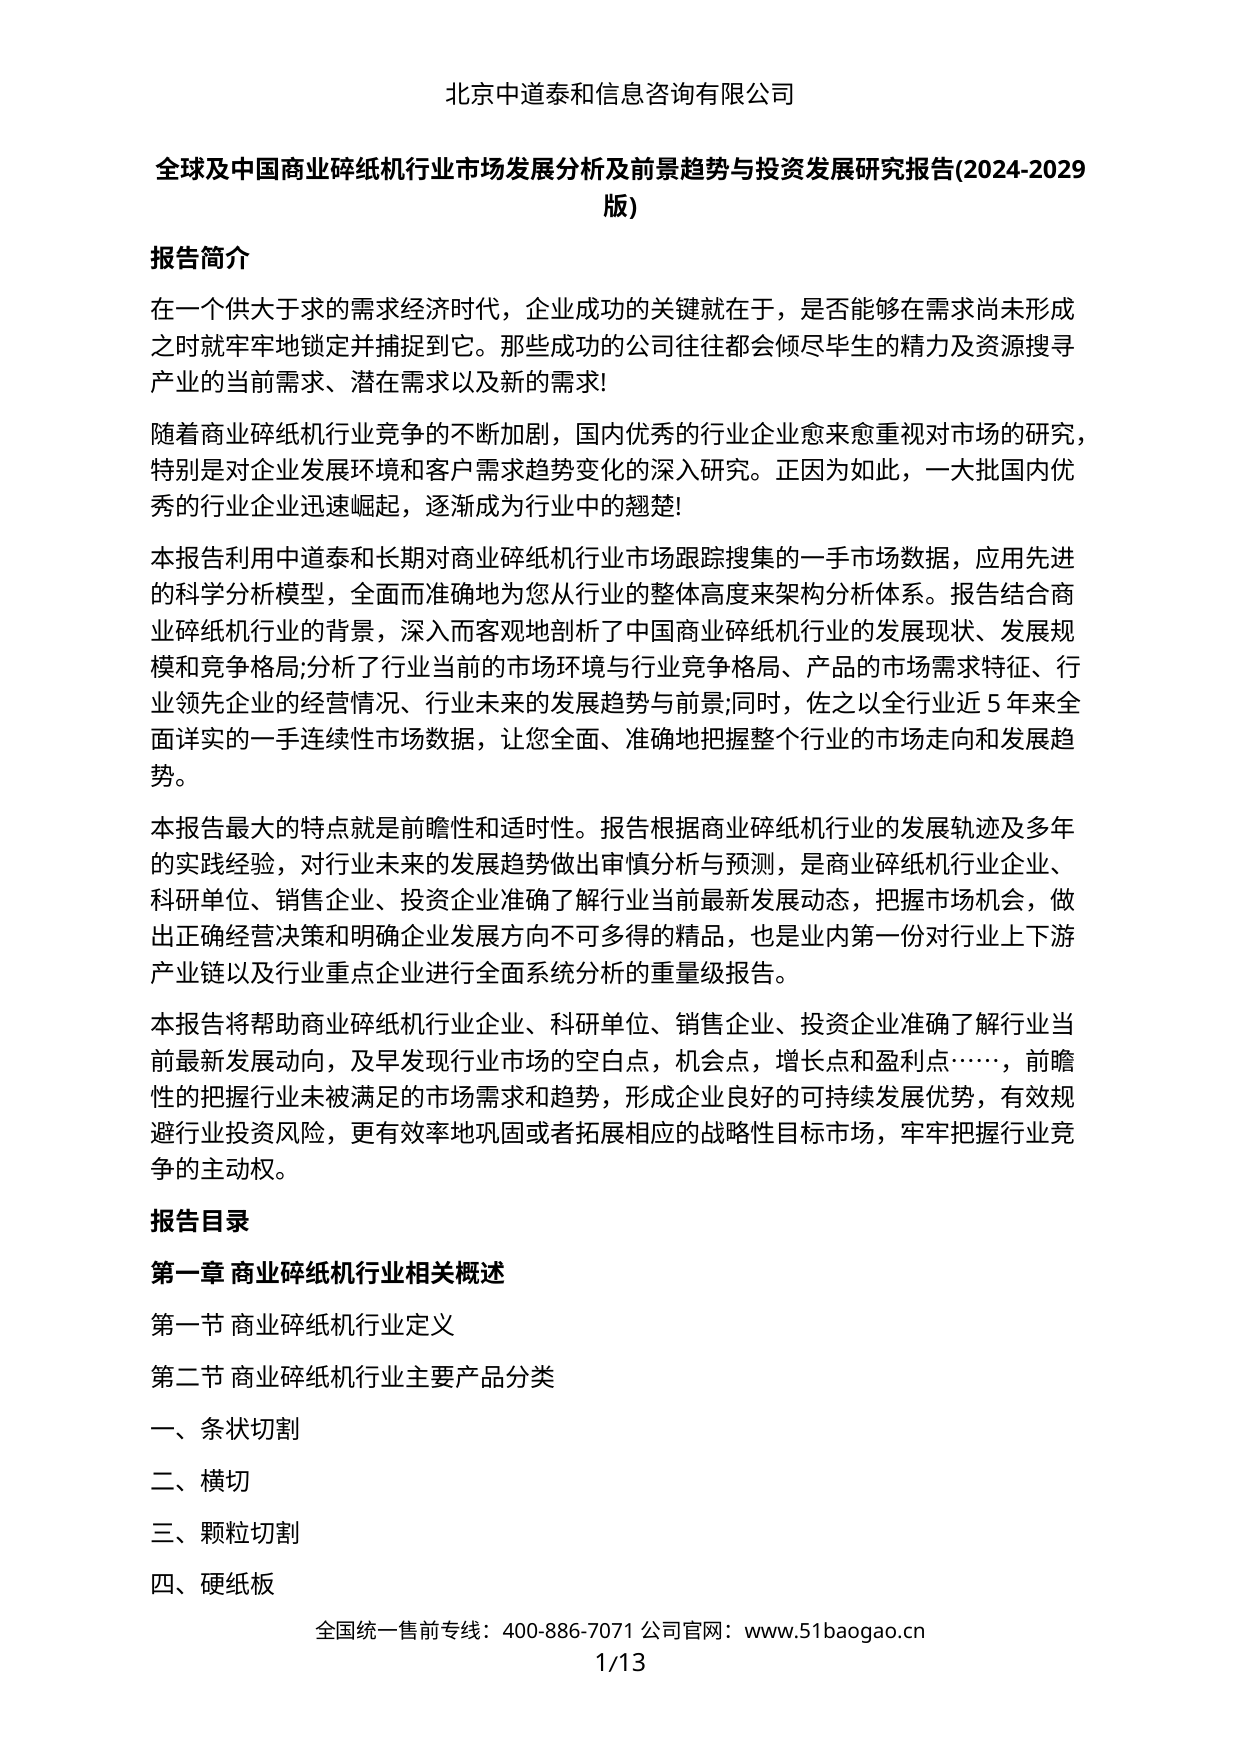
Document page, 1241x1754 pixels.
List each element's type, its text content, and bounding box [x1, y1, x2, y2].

text 报告目录 [150, 1202, 1090, 1238]
text 三、颗粒切割 [150, 1513, 1090, 1549]
text 一、条状切割 [150, 1409, 1090, 1446]
text 本报告最大的特点就是前瞻性和适时性。报告根据商业碎纸机行业的发展轨迹及多年的实践经验，对行业未来的发展趋势做出审慎分析与预测，是商业碎纸机行业企业、科研单位、销售企业、投资企业准确了解行业当前最新发展动态，把握市场机会，做出正确经营决策和明确企业发展方向不可多得的精品，也是业内第一份对行业上下游产业链以及行业重点企业进行全面系统分析的重量级报告。 [150, 808, 1090, 989]
text 全球及中国商业碎纸机行业市场发展分析及前景趋势与投资发展研究报告(2024-2029版) [150, 150, 1090, 222]
text 本报告利用中道泰和长期对商业碎纸机行业市场跟踪搜集的一手市场数据，应用先进的科学分析模型，全面而准确地为您从行业的整体高度来架构分析体系。报告结合商业碎纸机行业的背景，深入而客观地剖析了中国商业碎纸机行业的发展现状、发展规模和竞争格局;分析了行业当前的市场环境与行业竞争格局、产品的市场需求特征、行业领先企业的经营情况、行业未来的发展趋势与前景;同时，佐之以全行业近5年来全面详实的一手连续性市场数据，让您全面、准确地把握整个行业的市场走向和发展趋势。 [150, 539, 1090, 792]
text 四、硬纸板 [150, 1565, 1090, 1601]
text 第一章 商业碎纸机行业相关概述 [150, 1254, 1090, 1290]
text 报告简介 [150, 238, 1090, 274]
text 本报告将帮助商业碎纸机行业企业、科研单位、销售企业、投资企业准确了解行业当前最新发展动向，及早发现行业市场的空白点，机会点，增长点和盈利点……，前瞻性的把握行业未被满足的市场需求和趋势，形成企业良好的可持续发展优势，有效规避行业投资风险，更有效率地巩固或者拓展相应的战略性目标市场，牢牢把握行业竞争的主动权。 [150, 1005, 1090, 1186]
text 在一个供大于求的需求经济时代，企业成功的关键就在于，是否能够在需求尚未形成之时就牢牢地锁定并捕捉到它。那些成功的公司往往都会倾尽毕生的精力及资源搜寻产业的当前需求、潜在需求以及新的需求! [150, 290, 1090, 399]
text 第一节 商业碎纸机行业定义 [150, 1306, 1090, 1342]
text 第二节 商业碎纸机行业主要产品分类 [150, 1357, 1090, 1394]
text 随着商业碎纸机行业竞争的不断加剧，国内优秀的行业企业愈来愈重视对市场的研究，特别是对企业发展环境和客户需求趋势变化的深入研究。正因为如此，一大批国内优秀的行业企业迅速崛起，逐渐成为行业中的翘楚! [150, 414, 1090, 523]
text 二、横切 [150, 1461, 1090, 1497]
